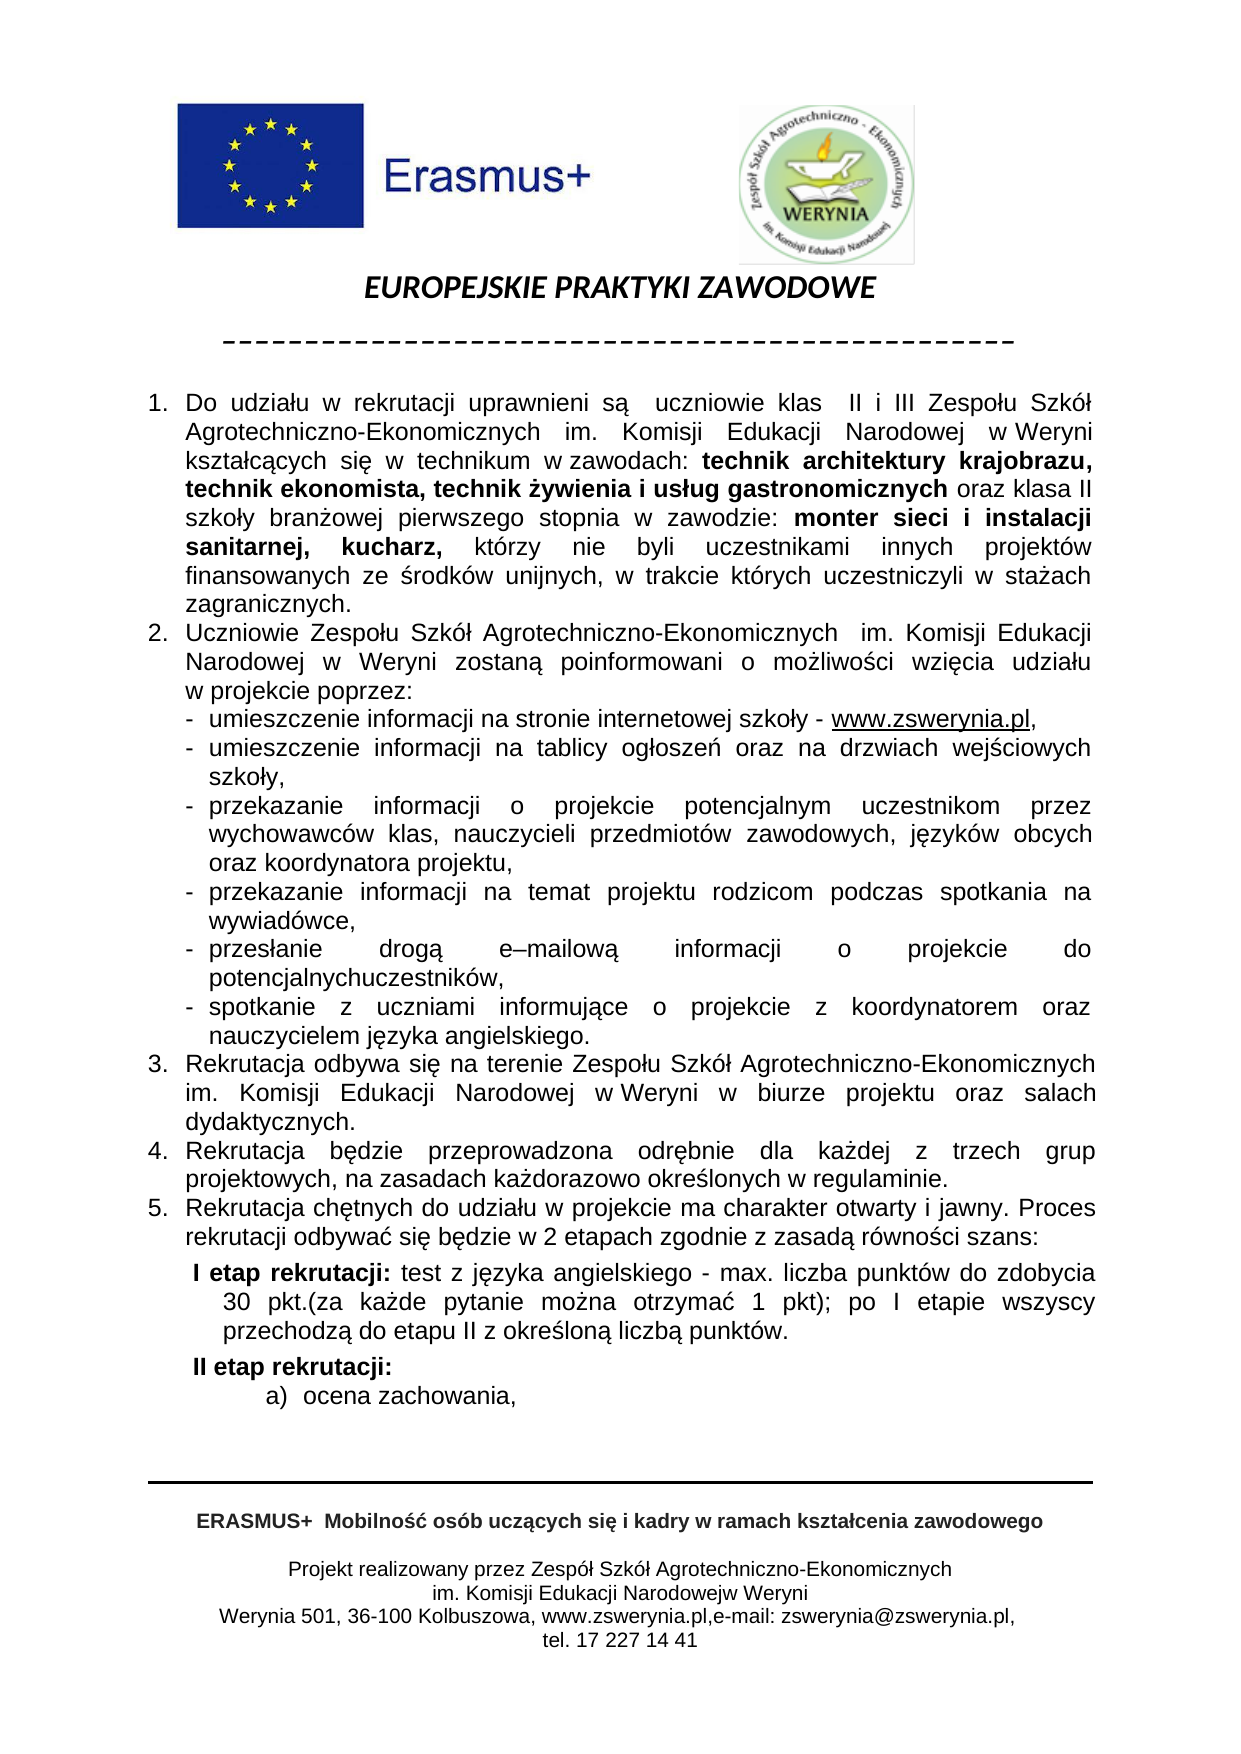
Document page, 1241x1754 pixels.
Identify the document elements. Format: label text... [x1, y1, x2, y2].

list przekazanie informacji o projekcie potencjalnym uczestnikom przez wychowawców klas, nauczycieli przedmiotów zawodowych, języków obcych oraz koordynatora projektu, [185, 791, 1093, 877]
list Rekrutacja będzie przeprowadzona odrębnie dla każdej z trzech grup projektowych, na zasadach każdorazowo określonych w regulaminie. [148, 1136, 1097, 1193]
list II etap rekrutacji: [185, 1352, 1093, 1381]
list Do udziału w rekrutacji uprawnieni są uczniowie klas II i III Zespołu Szkół Agrotechniczno-Ekonomicznych im. Komisji Edukacji Narodowej w Weryni kształcących się w technikum w zawodach: technik architektury krajobrazu, technik ekonomista, technik żywienia i usług gastronomicznych oraz klasa II szkoły branżowej pierwszego stopnia w zawodzie: monter sieci i instalacji sanitarnej, kucharz, którzy nie byli uczestnikami innych projektów finansowanych ze środków unijnych, w trakcie których uczestniczyli w stażach zagranicznych. [148, 388, 1093, 618]
list Rekrutacja odbywa się na terenie Zespołu Szkół Agrotechniczno-Ekonomicznych im. Komisji Edukacji Narodowej w Weryni w biurze projektu oraz salach dydaktycznych. [148, 1049, 1097, 1136]
list I etap rekrutacji: test z języka angielskiego - max. liczba punktów do zdobycia 30 pkt.(za każde pytanie można otrzymać 1 pkt); po I etapie wszyscy przechodzą do etapu II z określoną liczbą punktów. [185, 1258, 1097, 1344]
list umieszczenie informacji na tablicy ogłoszeń oraz na drzwiach wejściowych szkoły, [185, 733, 1093, 791]
list umieszczenie informacji na stronie internetowej szkoły - www.zswerynia.pl, [185, 704, 1093, 733]
picture [738, 105, 916, 266]
list spotkanie z uczniami informujące o projekcie z koordynatorem oraz nauczycielem języka angielskiego. [185, 992, 1093, 1049]
list przesłanie drogą e–mailową informacji o projekcie do potencjalnychuczestników, [185, 934, 1093, 992]
picture [147, 73, 605, 266]
list przekazanie informacji na temat projektu rodzicom podczas spotkania na wywiadówce, [185, 877, 1093, 934]
list ocena zachowania, [265, 1381, 1093, 1409]
list Uczniowie Zespołu Szkół Agrotechniczno-Ekonomicznych im. Komisji Edukacji Narodowej w Weryni zostaną poinformowani o możliwości wzięcia udziału w projekcie poprzez: [148, 618, 1093, 704]
list Rekrutacja chętnych do udziału w projekcie ma charakter otwarty i jawny. Proces rekrutacji odbywać się będzie w 2 etapach zgodnie z zasadą równości szans: [148, 1193, 1097, 1251]
